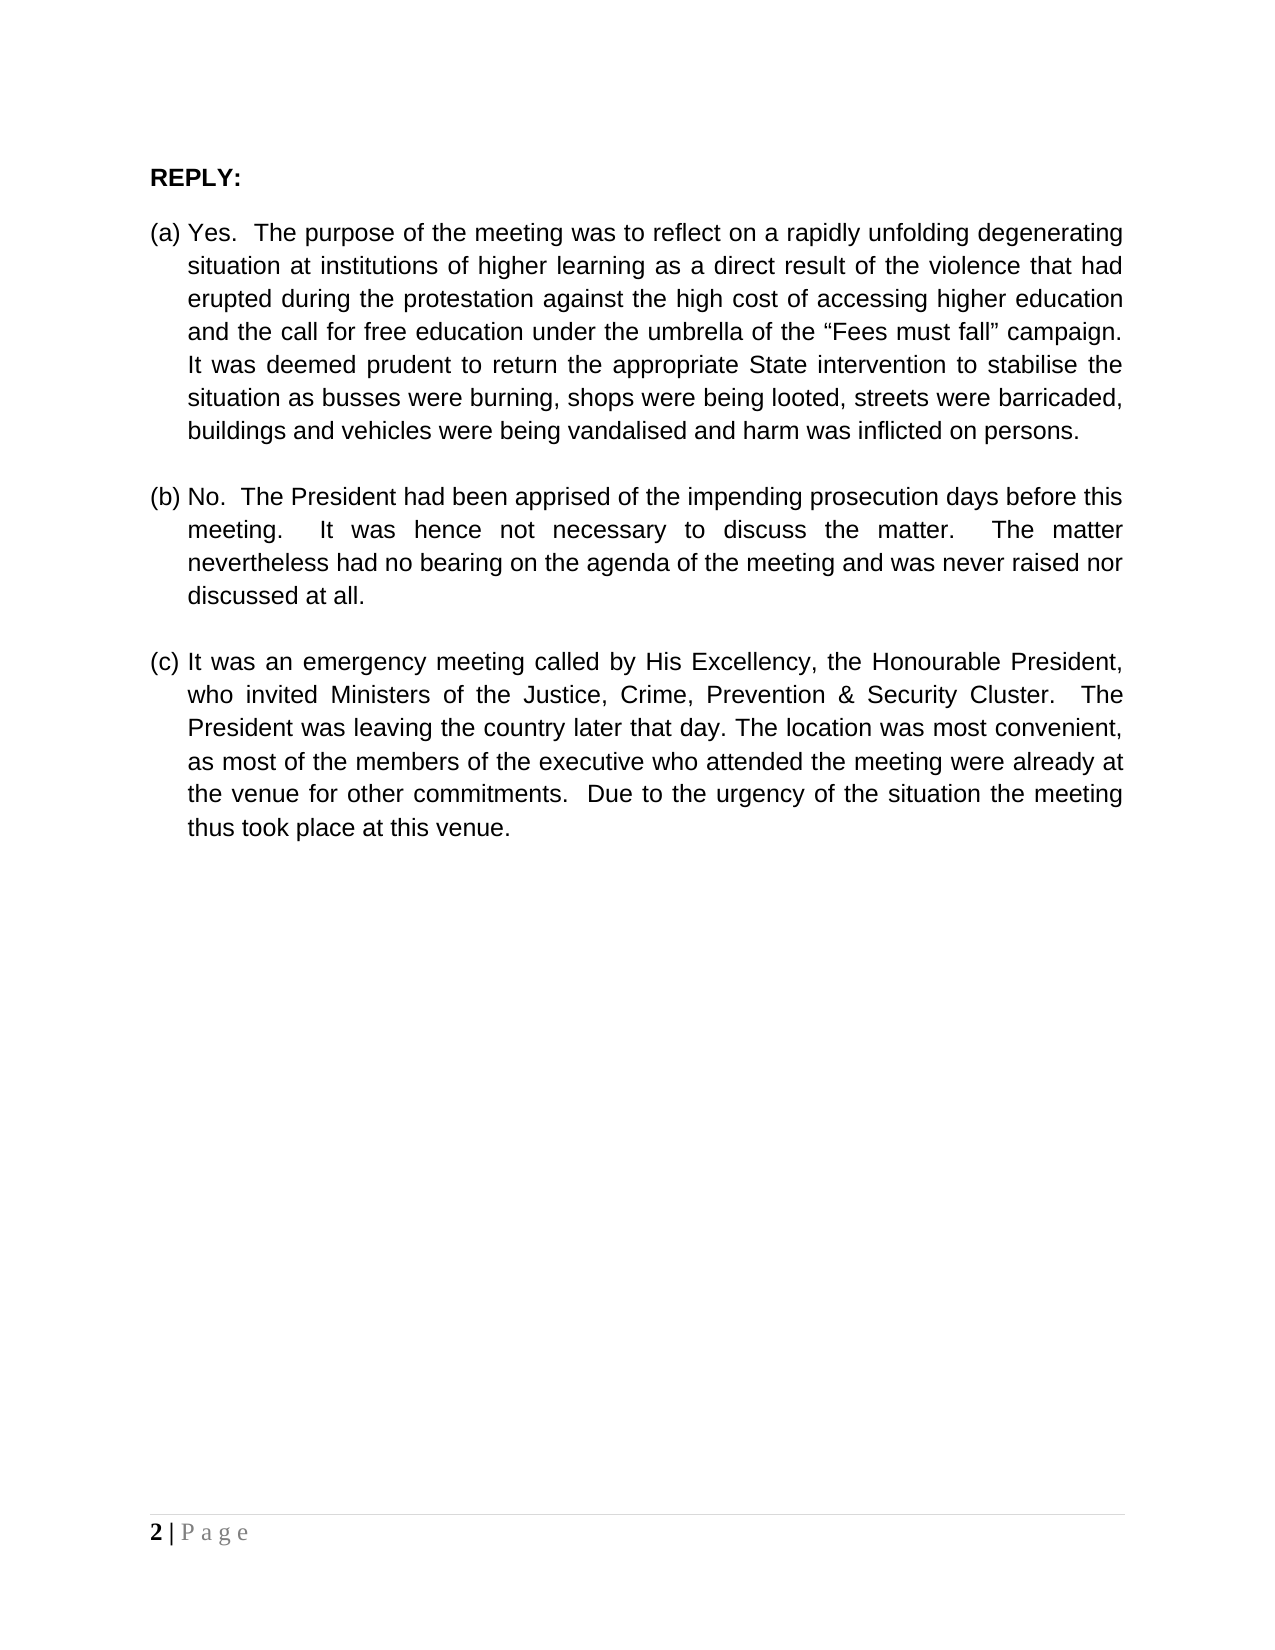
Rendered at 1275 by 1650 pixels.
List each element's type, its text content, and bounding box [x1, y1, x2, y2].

list No. The President had been apprised of the impending prosecution days before this meeting. It was hence not necessary to discuss the matter. The matter nevertheless had no bearing on the agenda of the meeting and was never raised nor discussed at all. [150, 482, 1125, 610]
text REPLY: [150, 162, 1125, 191]
list It was an emergency meeting called by His Excellency, the Honourable President, who invited Ministers of the Justice, Crime, Prevention & Security Cluster. The President was leaving the country later that day. The location was most convenient, as most of the members of the executive who attended the meeting were already at the venue for other commitments. Due to the urgency of the situation the meeting thus took place at this venue. [150, 647, 1125, 841]
list Yes. The purpose of the meeting was to reflect on a rapidly unfolding degenerating situation at institutions of higher learning as a direct result of the violence that had erupted during the protestation against the high cost of accessing higher education and the call for free education under the umbrella of the “Fees must fall” campaign. It was deemed prudent to return the appropriate State intervention to stabilise the situation as busses were burning, shops were being looted, streets were barricaded, buildings and vehicles were being vandalised and harm was inflicted on persons. [150, 218, 1125, 445]
